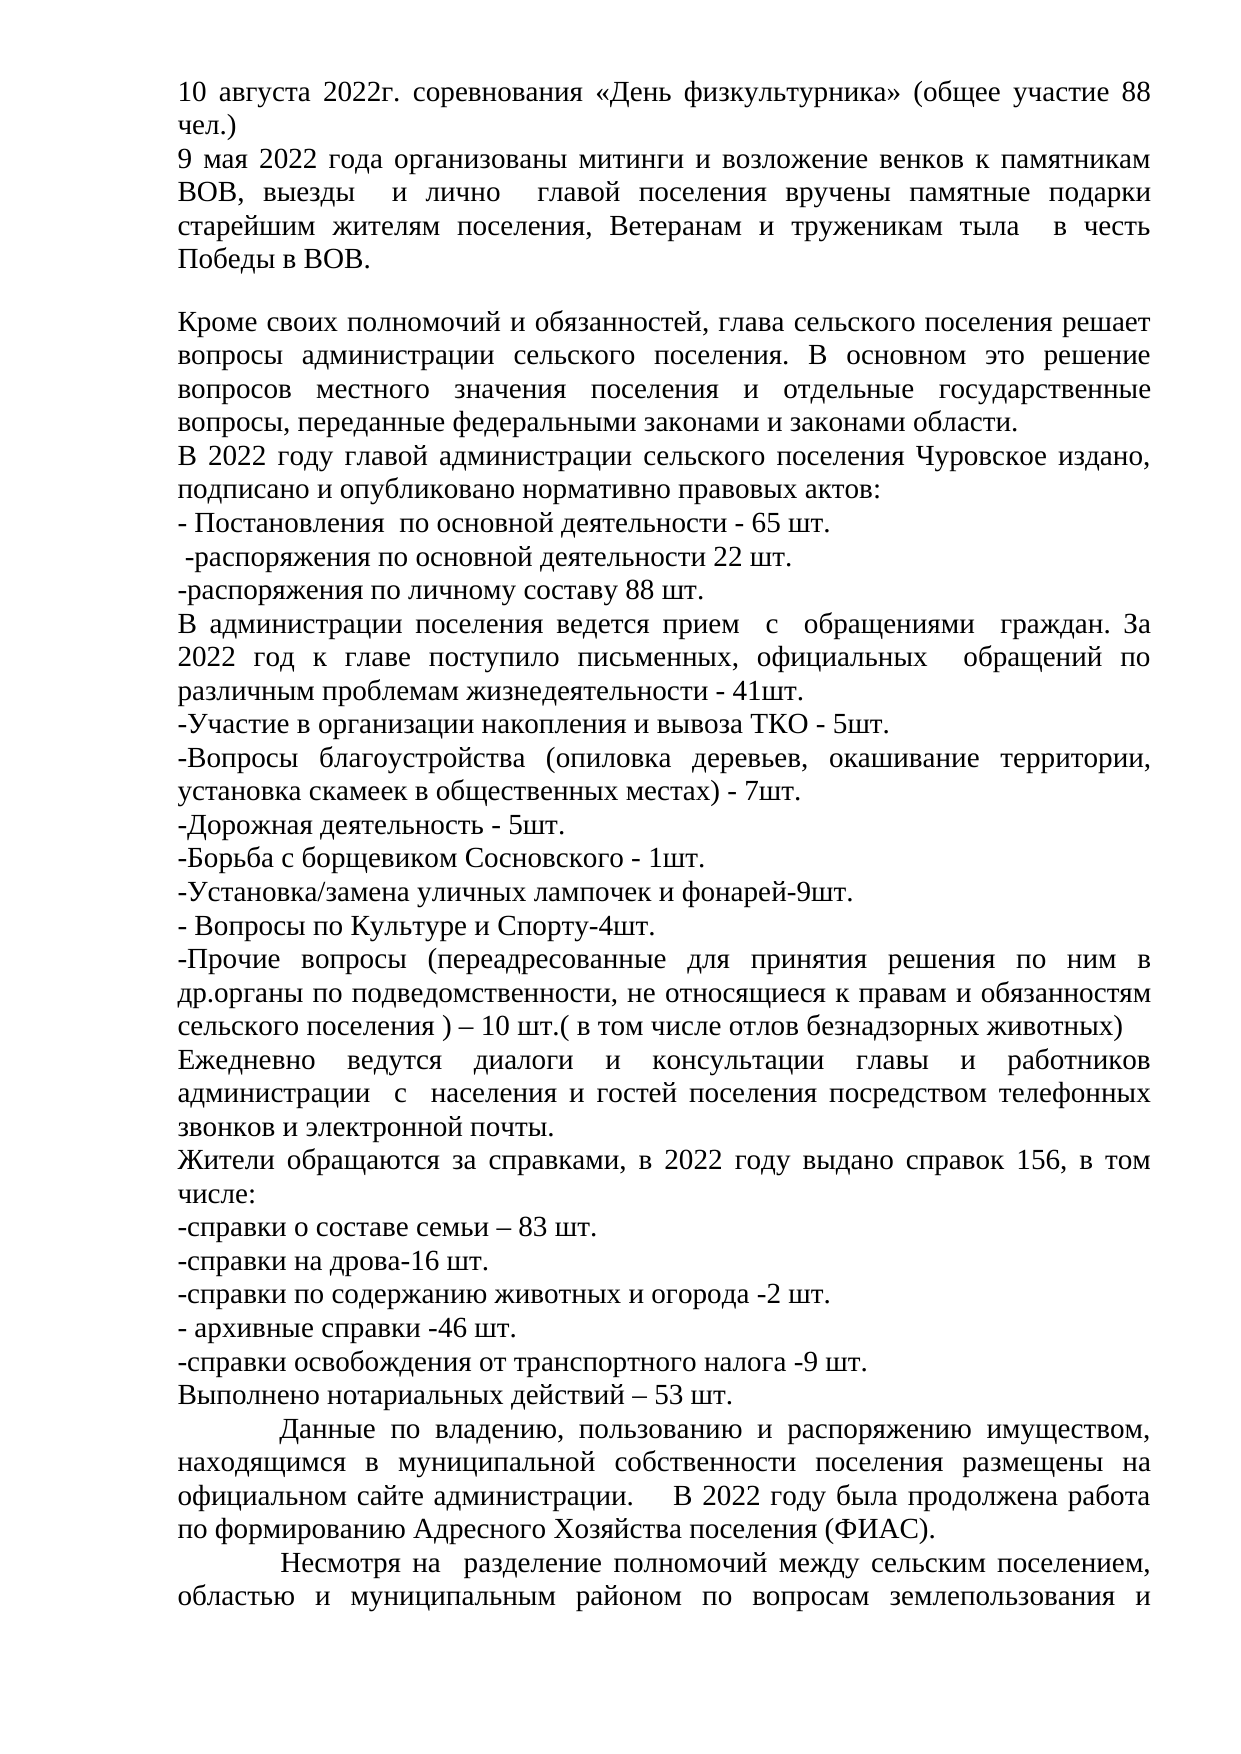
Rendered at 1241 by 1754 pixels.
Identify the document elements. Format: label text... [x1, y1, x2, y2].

text -Вопросы благоустройства (опиловка деревьев, окашивание территории, установка скамеек в общественных местах) - 7шт. [177, 740, 1152, 807]
text Выполнено нотариальных действий – 53 шт. [177, 1377, 1152, 1411]
text -справки на дрова-16 шт. [177, 1243, 1152, 1277]
text -Участие в организации накопления и вывоза ТКО - 5шт. [177, 706, 1152, 740]
text Данные по владению, пользованию и распоряжению имуществом, находящимся в муниципальной собственности поселения размещены на официальном сайте администрации. В 2022 году была продолжена работа по формированию Адресного Хозяйства поселения (ФИАС). [177, 1411, 1152, 1545]
text 9 мая 2022 года организованы митинги и возложение венков к памятникам ВОВ, выезды и лично главой поселения вручены памятные подарки старейшим жителям поселения, Ветеранам и труженикам тыла в честь Победы в ВОВ. [177, 141, 1152, 275]
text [177, 1545, 1152, 1612]
text -Прочие вопросы (переадресованные для принятия решения по ним в др.органы по подведомственности, не относящиеся к правам и обязанностям сельского поселения ) – 10 шт.( в том числе отлов безнадзорных животных) [177, 941, 1152, 1042]
text -справки освобождения от транспортного налога -9 шт. [177, 1344, 1152, 1377]
text -Дорожная деятельность - 5шт. [177, 807, 1152, 841]
text -справки о составе семьи – 83 шт. [177, 1209, 1152, 1243]
text В администрации поселения ведется прием с обращениями граждан. За 2022 год к главе поступило письменных, официальных обращений по различным проблемам жизнедеятельности - 41шт. [177, 606, 1152, 706]
text -распоряжения по основной деятельности 22 шт. [177, 539, 1152, 572]
text Жители обращаются за справками, в 2022 году выдано справок 156, в том числе: [177, 1142, 1152, 1209]
text 10 августа 2022г. соревнования «День физкультурника» (общее участие 88 чел.) [177, 74, 1152, 141]
text В 2022 году главой администрации сельского поселения Чуровское издано, подписано и опубликовано нормативно правовых актов: [177, 438, 1152, 505]
text -распоряжения по личному составу 88 шт. [177, 572, 1152, 606]
text - Вопросы по Культуре и Спорту-4шт. [177, 908, 1152, 941]
text -справки по содержанию животных и огорода -2 шт. [177, 1277, 1152, 1310]
text Кроме своих полномочий и обязанностей, глава сельского поселения решает вопросы администрации сельского поселения. В основном это решение вопросов местного значения поселения и отдельные государственные вопросы, переданные федеральными законами и законами области. [177, 304, 1152, 438]
text Ежедневно ведутся диалоги и консультации главы и работников администрации с населения и гостей поселения посредством телефонных звонков и электронной почты. [177, 1042, 1152, 1142]
text - Постановления по основной деятельности - 65 шт. [177, 505, 1152, 539]
text - архивные справки -46 шт. [177, 1310, 1152, 1344]
text -Установка/замена уличных лампочек и фонарей-9шт. [177, 874, 1152, 908]
text -Борьба с борщевиком Сосновского - 1шт. [177, 841, 1152, 874]
